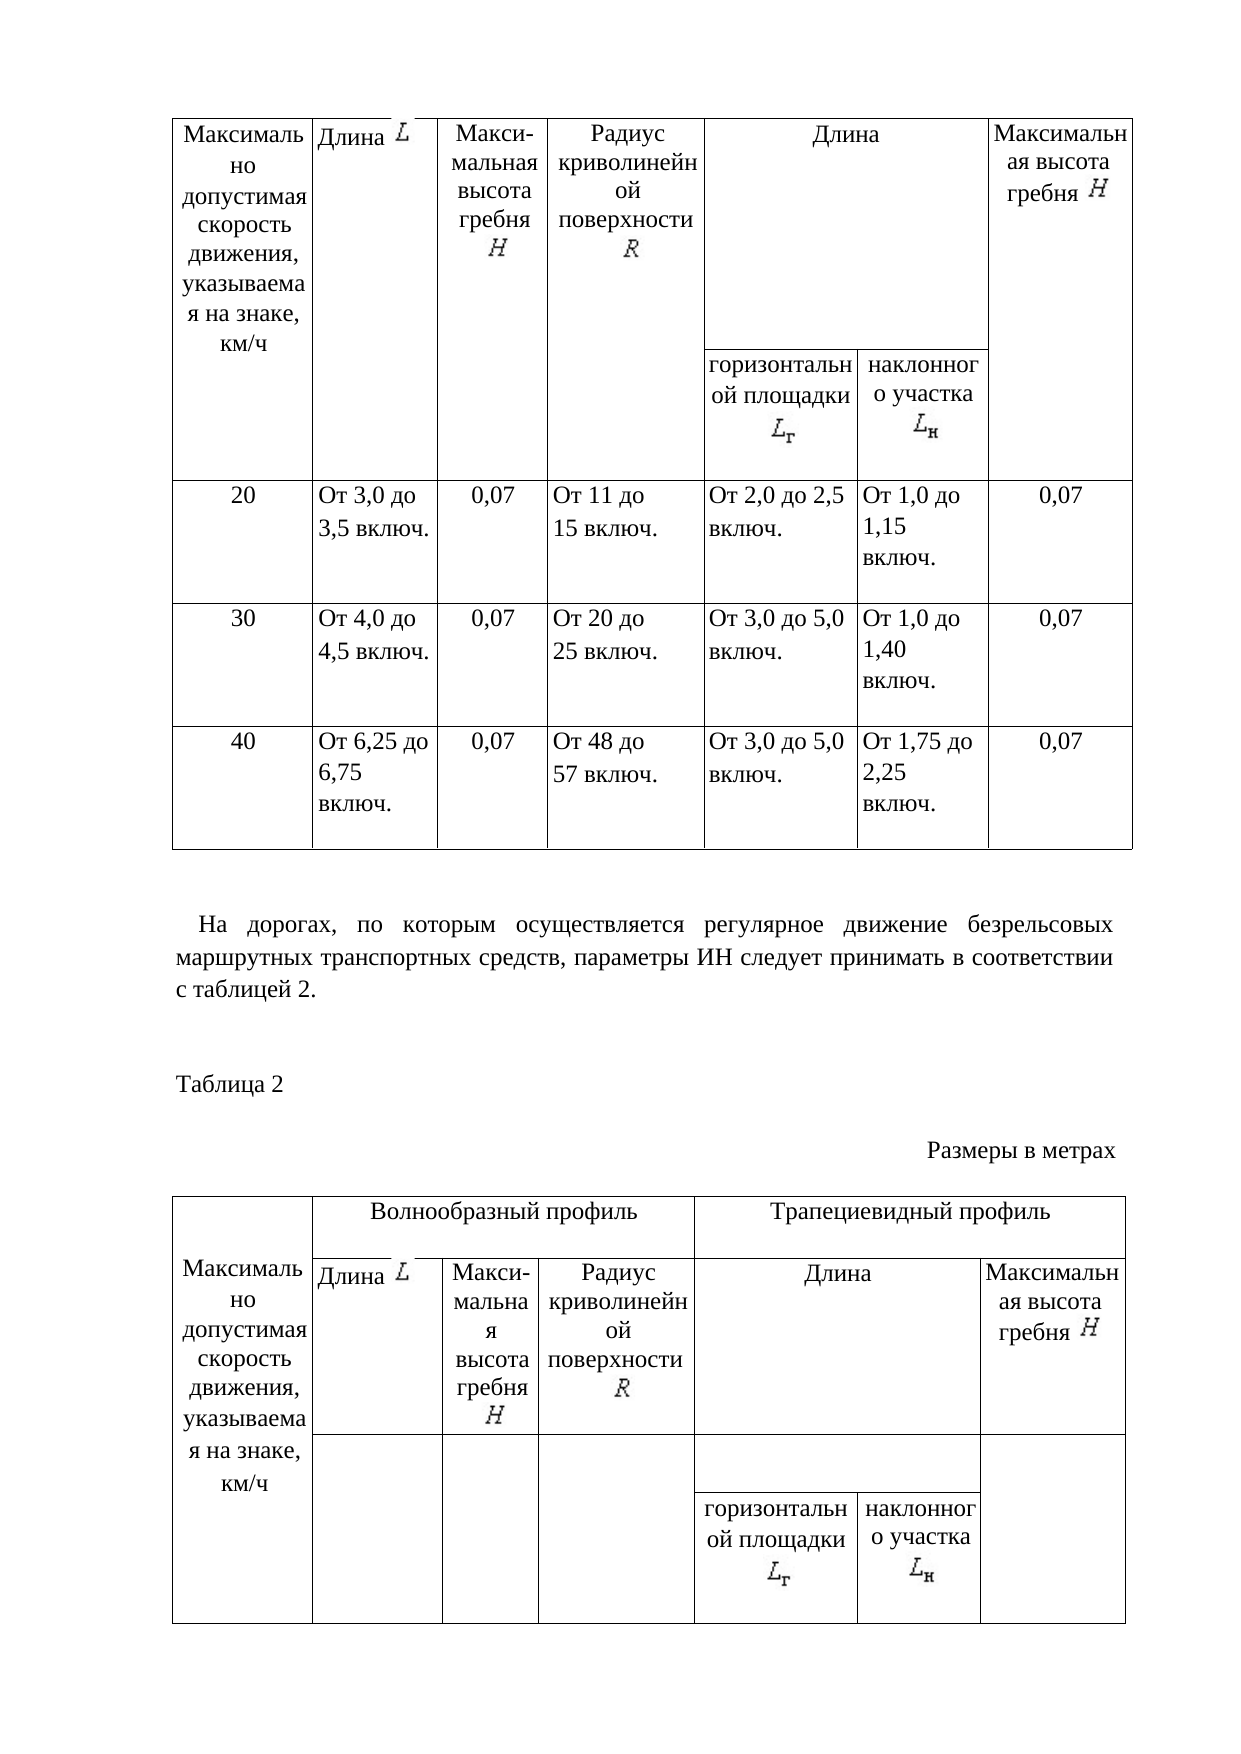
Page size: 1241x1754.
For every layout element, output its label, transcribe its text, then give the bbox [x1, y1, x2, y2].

table_cell [313, 1435, 442, 1623]
table_cell 0,07 [438, 727, 547, 848]
picture [909, 406, 943, 443]
table_cell От 3,0 до 5,0 включ. [705, 604, 857, 726]
table_cell Макси- мальна я высота гребня [443, 1259, 538, 1434]
picture [1084, 174, 1114, 202]
table_cell 20 [173, 481, 312, 603]
table_cell [539, 1435, 694, 1623]
table_cell Макси- мальная высота гребня [438, 119, 547, 480]
picture [905, 1550, 939, 1587]
table_cell От 11 до 15 включ. [548, 481, 704, 603]
picture [1076, 1313, 1106, 1341]
table_cell Длина [313, 119, 437, 480]
table_header Трапециевидный профиль [695, 1197, 1125, 1258]
table_cell [443, 1435, 538, 1623]
table_cell [695, 1435, 857, 1492]
table_cell От 3,0 до 5,0 включ. [705, 727, 857, 848]
text Таблица 2 [176, 1069, 1114, 1098]
picture [610, 1374, 636, 1402]
table_cell 0,07 [989, 604, 1132, 726]
table_cell От 3,0 до 3,5 включ. [313, 481, 437, 603]
picture [763, 1554, 795, 1591]
picture [391, 118, 415, 146]
text На дорогах, по которым осуществляется регулярное движение безрельсовых маршрутных транспортных средств, параметры ИН следует принимать в соответствии с таблицей 2. [176, 909, 1114, 1002]
table_cell От 6,25 до 6,75 включ. [313, 727, 437, 848]
table_cell я на знаке, км/ч [173, 1434, 312, 1623]
table_cell От 2,0 до 2,5 включ. [705, 481, 857, 603]
table_cell наклонног о участка [858, 350, 988, 480]
table_cell Длина [705, 119, 988, 349]
table_cell Максимальн ая высота гребня [981, 1259, 1125, 1434]
table_cell 30 [173, 604, 312, 726]
table_cell Максимальн ая высота гребня [989, 119, 1132, 480]
table_cell [857, 1435, 980, 1492]
table_cell От 1,0 до 1,40 включ. [858, 604, 988, 726]
table_cell 40 [173, 727, 312, 848]
table_cell наклонног о участка [858, 1493, 980, 1623]
picture [481, 1402, 511, 1429]
picture [619, 235, 645, 262]
table_cell горизонтальн ой площадки [695, 1493, 857, 1623]
table_cell От 4,0 до 4,5 включ. [313, 604, 437, 726]
table_cell Радиус криволинейн ой поверхности [539, 1259, 694, 1434]
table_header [173, 119, 312, 480]
table_cell 0,07 [438, 481, 547, 603]
table_cell Длина [695, 1259, 980, 1434]
table_cell 0,07 [438, 604, 547, 726]
table_cell От 1,0 до 1,15 включ. [858, 481, 988, 603]
table_cell От 20 до 25 включ. [548, 604, 704, 726]
table_cell Длина [313, 1259, 442, 1434]
table_cell [981, 1435, 1125, 1623]
table_header Волнообразный профиль [313, 1197, 694, 1258]
table_cell горизонтальн ой площадки [705, 350, 857, 480]
table_cell Радиус криволинейн ой поверхности [548, 119, 704, 480]
table_header Максималь но допустимая скорость движения, указываема [173, 1197, 312, 1434]
table_cell От 1,75 до 2,25 включ. [858, 727, 988, 848]
picture [484, 234, 514, 261]
text Размеры в метрах [177, 1135, 1116, 1163]
picture [391, 1258, 415, 1285]
picture [767, 411, 800, 448]
table_cell От 48 до 57 включ. [548, 727, 704, 848]
table_cell 0,07 [989, 727, 1132, 848]
table_cell 0,07 [989, 481, 1132, 603]
